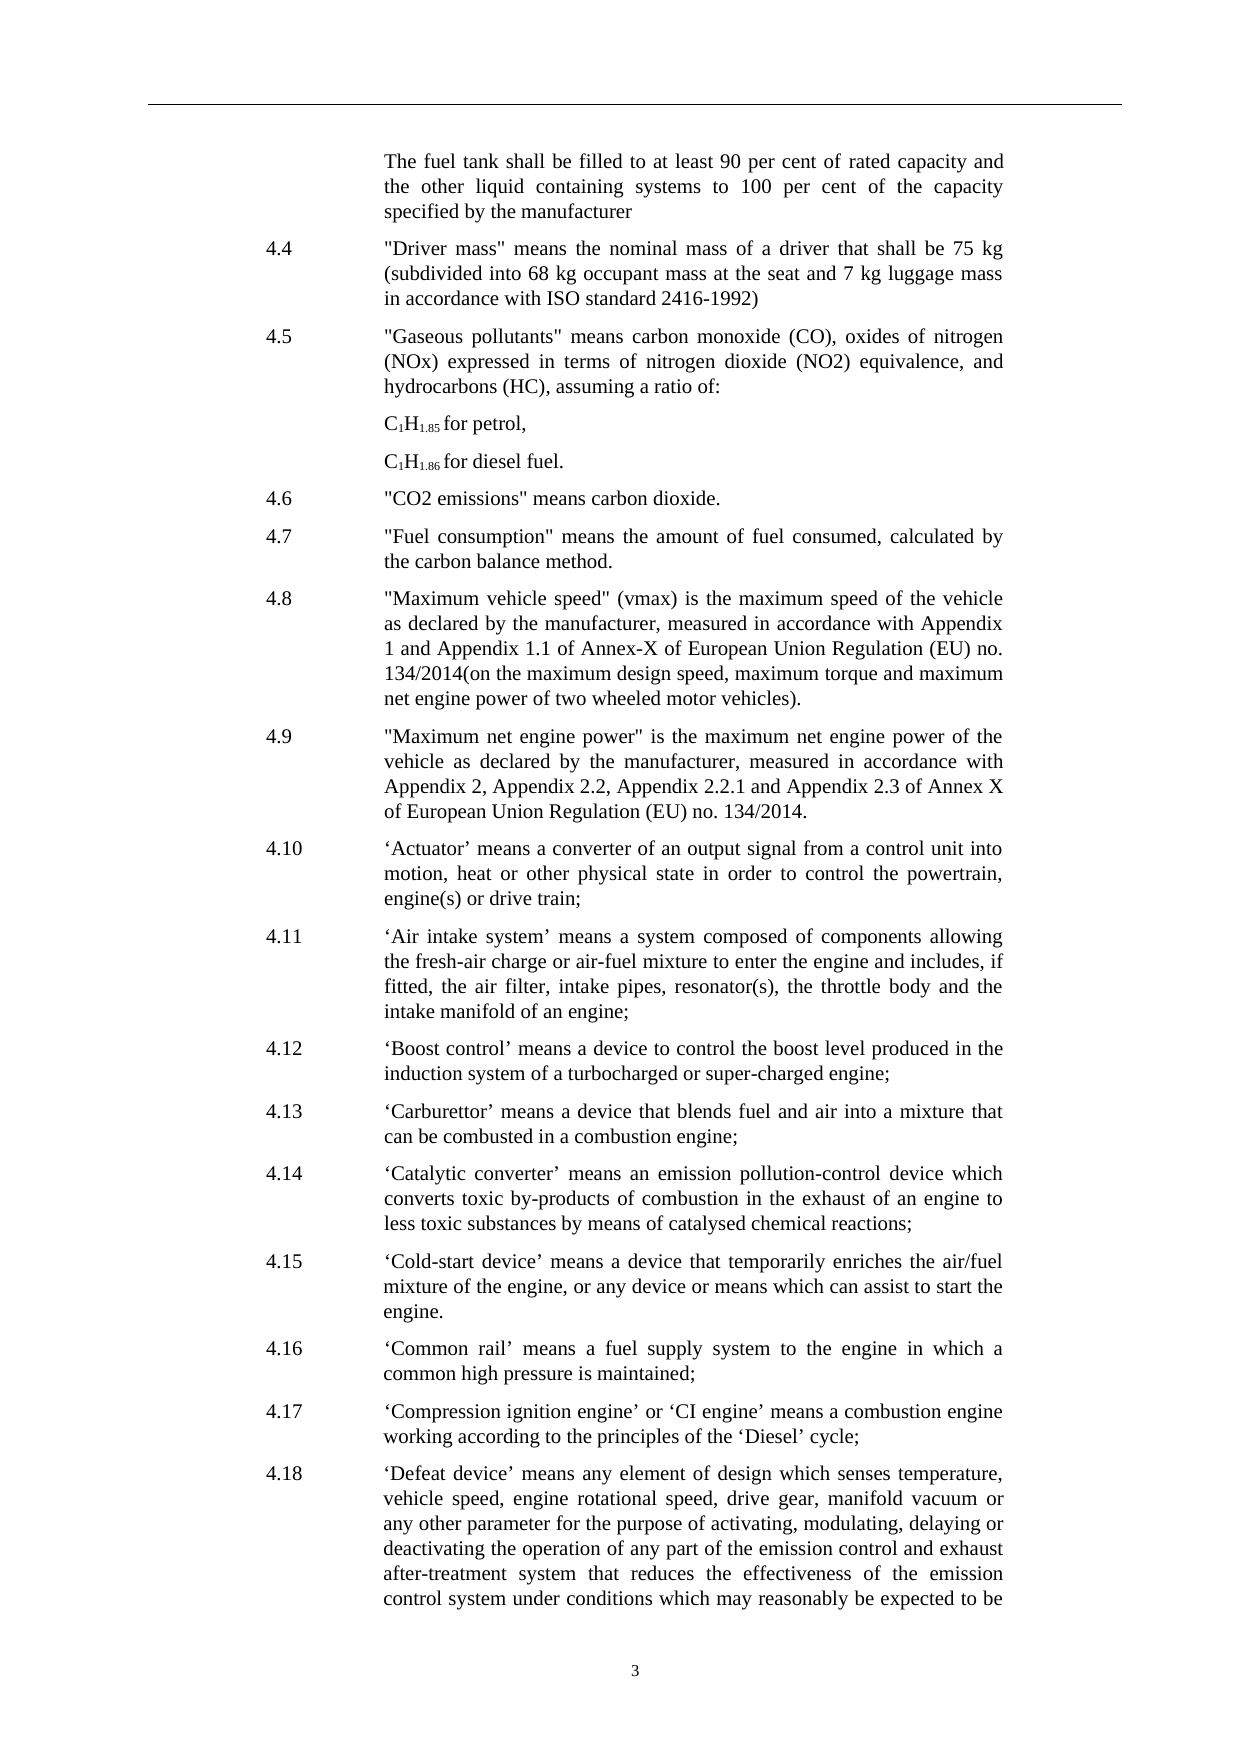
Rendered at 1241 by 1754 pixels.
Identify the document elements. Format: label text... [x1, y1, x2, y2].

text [266, 1460, 1004, 1610]
text C1H1.86 for diesel fuel. [384, 448, 1004, 473]
text 4.11 ‘Air intake system’ means a system composed of components allowing the fresh-air charge or air-fuel mixture to enter the engine and includes, if fitted, the air filter, intake pipes, resonator(s), the throttle body and the intake manifold of an engine; [266, 923, 1004, 1023]
text 4.9 "Maximum net engine power" is the maximum net engine power of the vehicle as declared by the manufacturer, measured in accordance with Appendix 2, Appendix 2.2, Appendix 2.2.1 and Appendix 2.3 of Annex X of European Union Regulation (EU) no. 134/2014. [266, 723, 1004, 823]
text 4.13 ‘Carburettor’ means a device that blends fuel and air into a mixture that can be combusted in a combustion engine; [266, 1098, 1004, 1148]
text 4.14 ‘Catalytic converter’ means an emission pollution-control device which converts toxic by-products of combustion in the exhaust of an engine to less toxic substances by means of catalysed chemical reactions; [266, 1160, 1004, 1235]
text 4.12 ‘Boost control’ means a device to control the boost level produced in the induction system of a turbocharged or super-charged engine; [266, 1035, 1004, 1085]
text C1H1.85 for petrol, [384, 410, 1004, 435]
text 4.4 "Driver mass" means the nominal mass of a driver that shall be 75 kg (subdivided into 68 kg occupant mass at the seat and 7 kg luggage mass in accordance with ISO standard 2416-1992) [266, 235, 1004, 310]
text 4.7 "Fuel consumption" means the amount of fuel consumed, calculated by the carbon balance method. [266, 523, 1004, 573]
text 4.16 ‘Common rail’ means a fuel supply system to the engine in which a common high pressure is maintained; [266, 1335, 1004, 1385]
text 4.6 "CO2 emissions" means carbon dioxide. [266, 485, 1004, 510]
text 4.10 ‘Actuator’ means a converter of an output signal from a control unit into motion, heat or other physical state in order to control the powertrain, engine(s) or drive train; [266, 835, 1004, 910]
text 4.5 "Gaseous pollutants" means carbon monoxide (CO), oxides of nitrogen (NOx) expressed in terms of nitrogen dioxide (NO2) equivalence, and hydrocarbons (HC), assuming a ratio of: [266, 323, 1004, 398]
text 4.15 ‘Cold-start device’ means a device that temporarily enriches the air/fuel mixture of the engine, or any device or means which can assist to start the engine. [266, 1248, 1004, 1323]
text The fuel tank shall be filled to at least 90 per cent of rated capacity and the other liquid containing systems to 100 per cent of the capacity specified by the manufacturer [384, 148, 1004, 223]
text 4.8 "Maximum vehicle speed" (vmax) is the maximum speed of the vehicle as declared by the manufacturer, measured in accordance with Appendix 1 and Appendix 1.1 of Annex-X of European Union Regulation (EU) no. 134/2014(on the maximum design speed, maximum torque and maximum net engine power of two wheeled motor vehicles). [266, 585, 1004, 710]
text 4.17 ‘Compression ignition engine’ or ‘CI engine’ means a combustion engine working according to the principles of the ‘Diesel’ cycle; [266, 1398, 1004, 1448]
